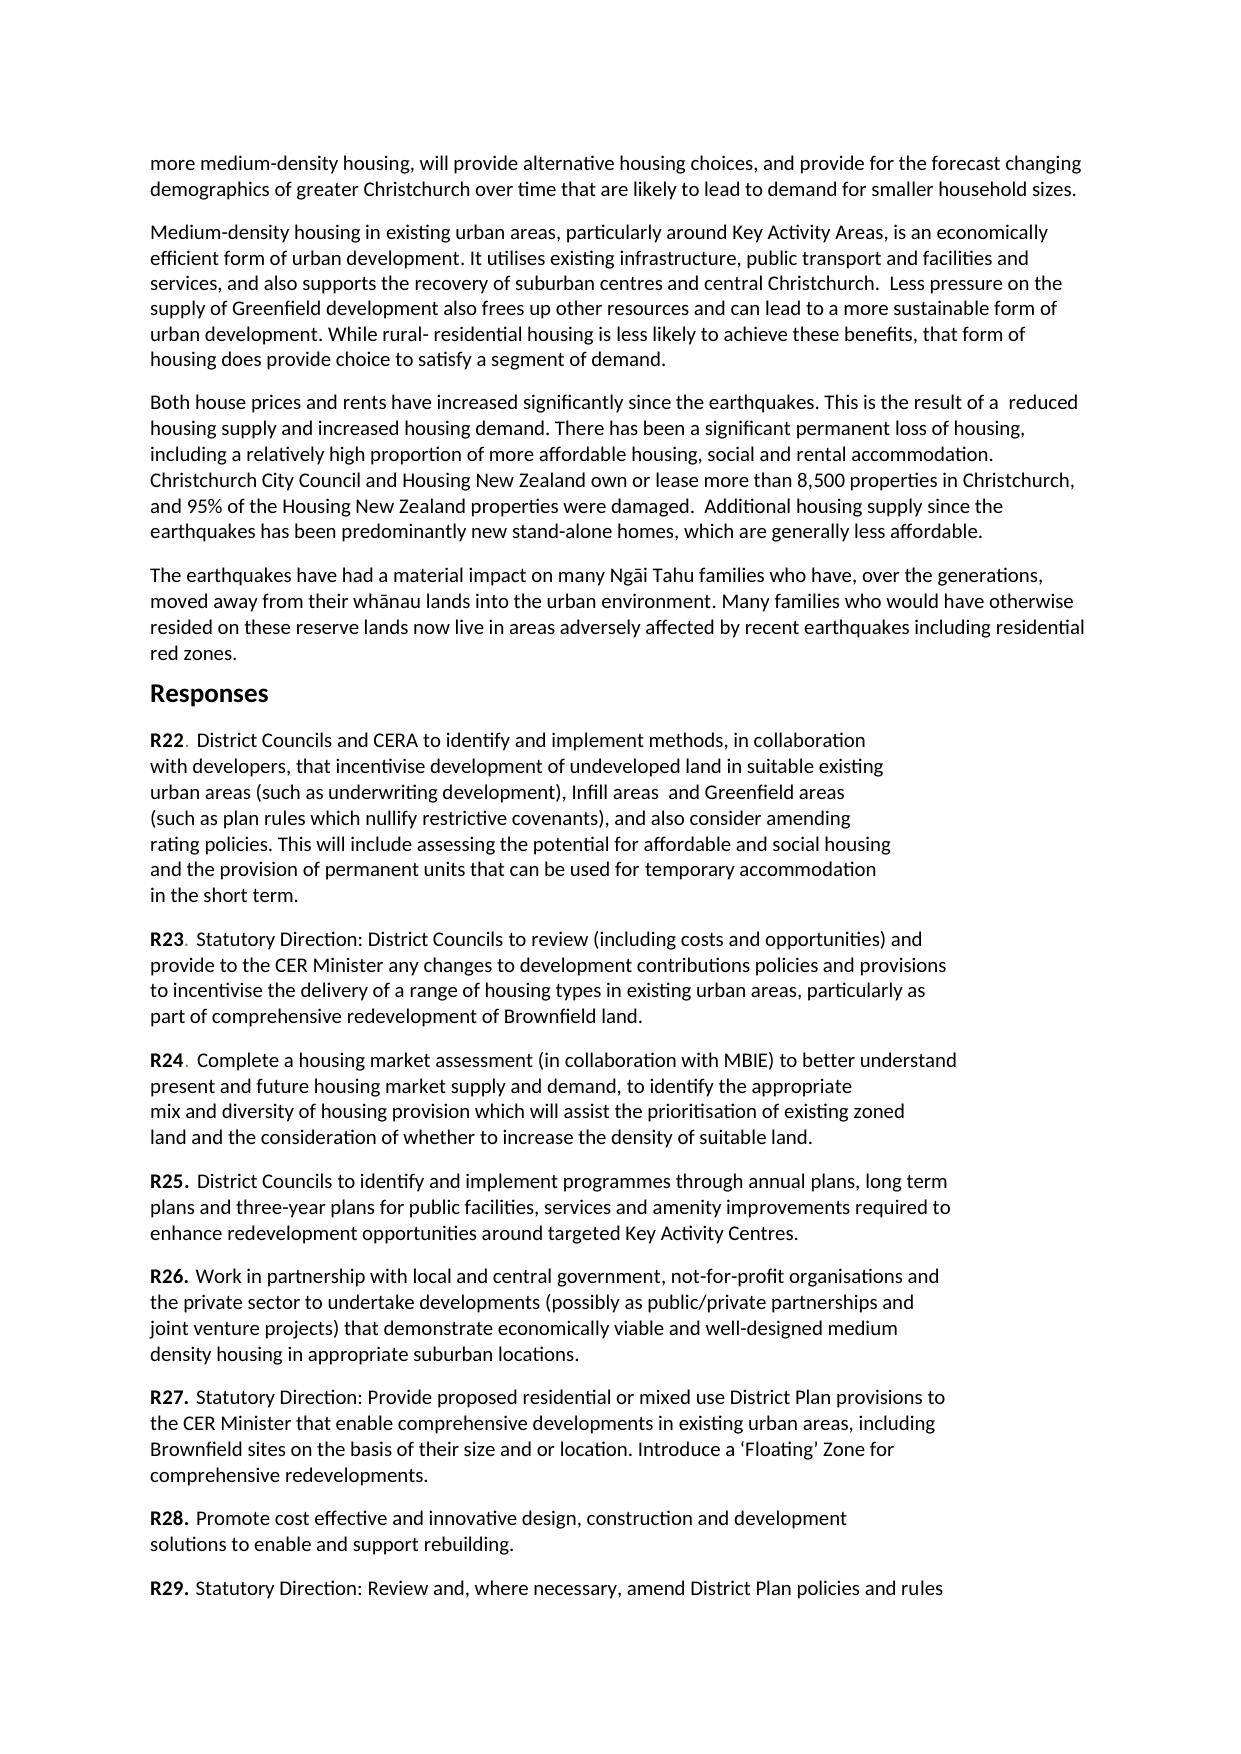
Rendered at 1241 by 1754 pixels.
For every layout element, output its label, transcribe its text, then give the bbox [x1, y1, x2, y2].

text Both house prices and rents have increased significantly since the earthquakes. This is the result of a reduced housing supply and increased housing demand. There has been a significant permanent loss of housing, including a relatively high proportion of more affordable housing, social and rental accommodation. Christchurch City Council and Housing New Zealand own or lease more than 8,500 properties in Christchurch, and 95% of the Housing New Zealand properties were damaged. Additional housing supply since the earthquakes has been predominantly new stand-alone homes, which are generally less affordable. [150, 389, 1092, 544]
text R24. Complete a housing market assessment (in collaboration with MBIE) to better understand present and future housing market supply and demand, to identify the appropriate [150, 1047, 960, 1098]
text R22. District Councils and CERA to identify and implement methods, in collaboration with developers, that incentivise development of undeveloped land in suitable existing urban areas (such as underwriting development), Infill areas and Greenfield areas (such as plan rules which nullify restrictive covenants), and also consider amending rating policies. This will include assessing the potential for affordable and social housing and the provision of permanent units that can be used for temporary accommodation in the short term. [150, 727, 892, 908]
text Responses [150, 676, 1092, 709]
text Medium-density housing in existing urban areas, particularly around Key Activity Areas, is an economically efficient form of urban development. It utilises existing infrastructure, public transport and facilities and services, and also supports the recovery of suburban centres and central Christchurch. Less pressure on the supply of Greenfield development also frees up other resources and can lead to a more sustainable form of urban development. While rural- residential housing is less likely to achieve these benefits, that form of housing does provide choice to satisfy a segment of demand. [150, 219, 1092, 372]
text R26. Work in partnership with local and central government, not-for-profit organisations and the private sector to undertake developments (possibly as public/private partnerships and [150, 1263, 963, 1314]
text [150, 150, 1092, 201]
text R25. District Councils to identify and implement programmes through annual plans, long term plans and three-year plans for public facilities, services and amenity improvements required to enhance redevelopment opportunities around targeted Key Activity Centres. [150, 1168, 962, 1245]
text The earthquakes have had a material impact on many Ngāi Tahu families who have, over the generations, moved away from their whānau lands into the urban environment. Many families who would have otherwise resided on these reserve lands now live in areas adversely affected by recent earthquakes including residential red zones. [150, 562, 1092, 665]
text mix and diversity of housing provision which will assist the prioritisation of existing zoned land and the consideration of whether to increase the density of suitable land. [150, 1099, 940, 1150]
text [150, 1575, 962, 1600]
text R27. Statutory Direction: Provide proposed residential or mixed use District Plan provisions to the CER Minister that enable comprehensive developments in existing urban areas, including Brownfield sites on the basis of their size and or location. Introduce a ‘Floating’ Zone for comprehensive redevelopments. [150, 1384, 948, 1487]
text R23. Statutory Direction: District Councils to review (including costs and opportunities) and provide to the CER Minister any changes to development contributions policies and provisions to incentivise the delivery of a range of housing types in existing urban areas, particularly as part of comprehensive redevelopment of Brownfield land. [150, 926, 957, 1029]
text joint venture projects) that demonstrate economically viable and well-designed medium density housing in appropriate suburban locations. [150, 1315, 943, 1366]
text R28. Promote cost effective and innovative design, construction and development solutions to enable and support rebuilding. [150, 1505, 895, 1557]
